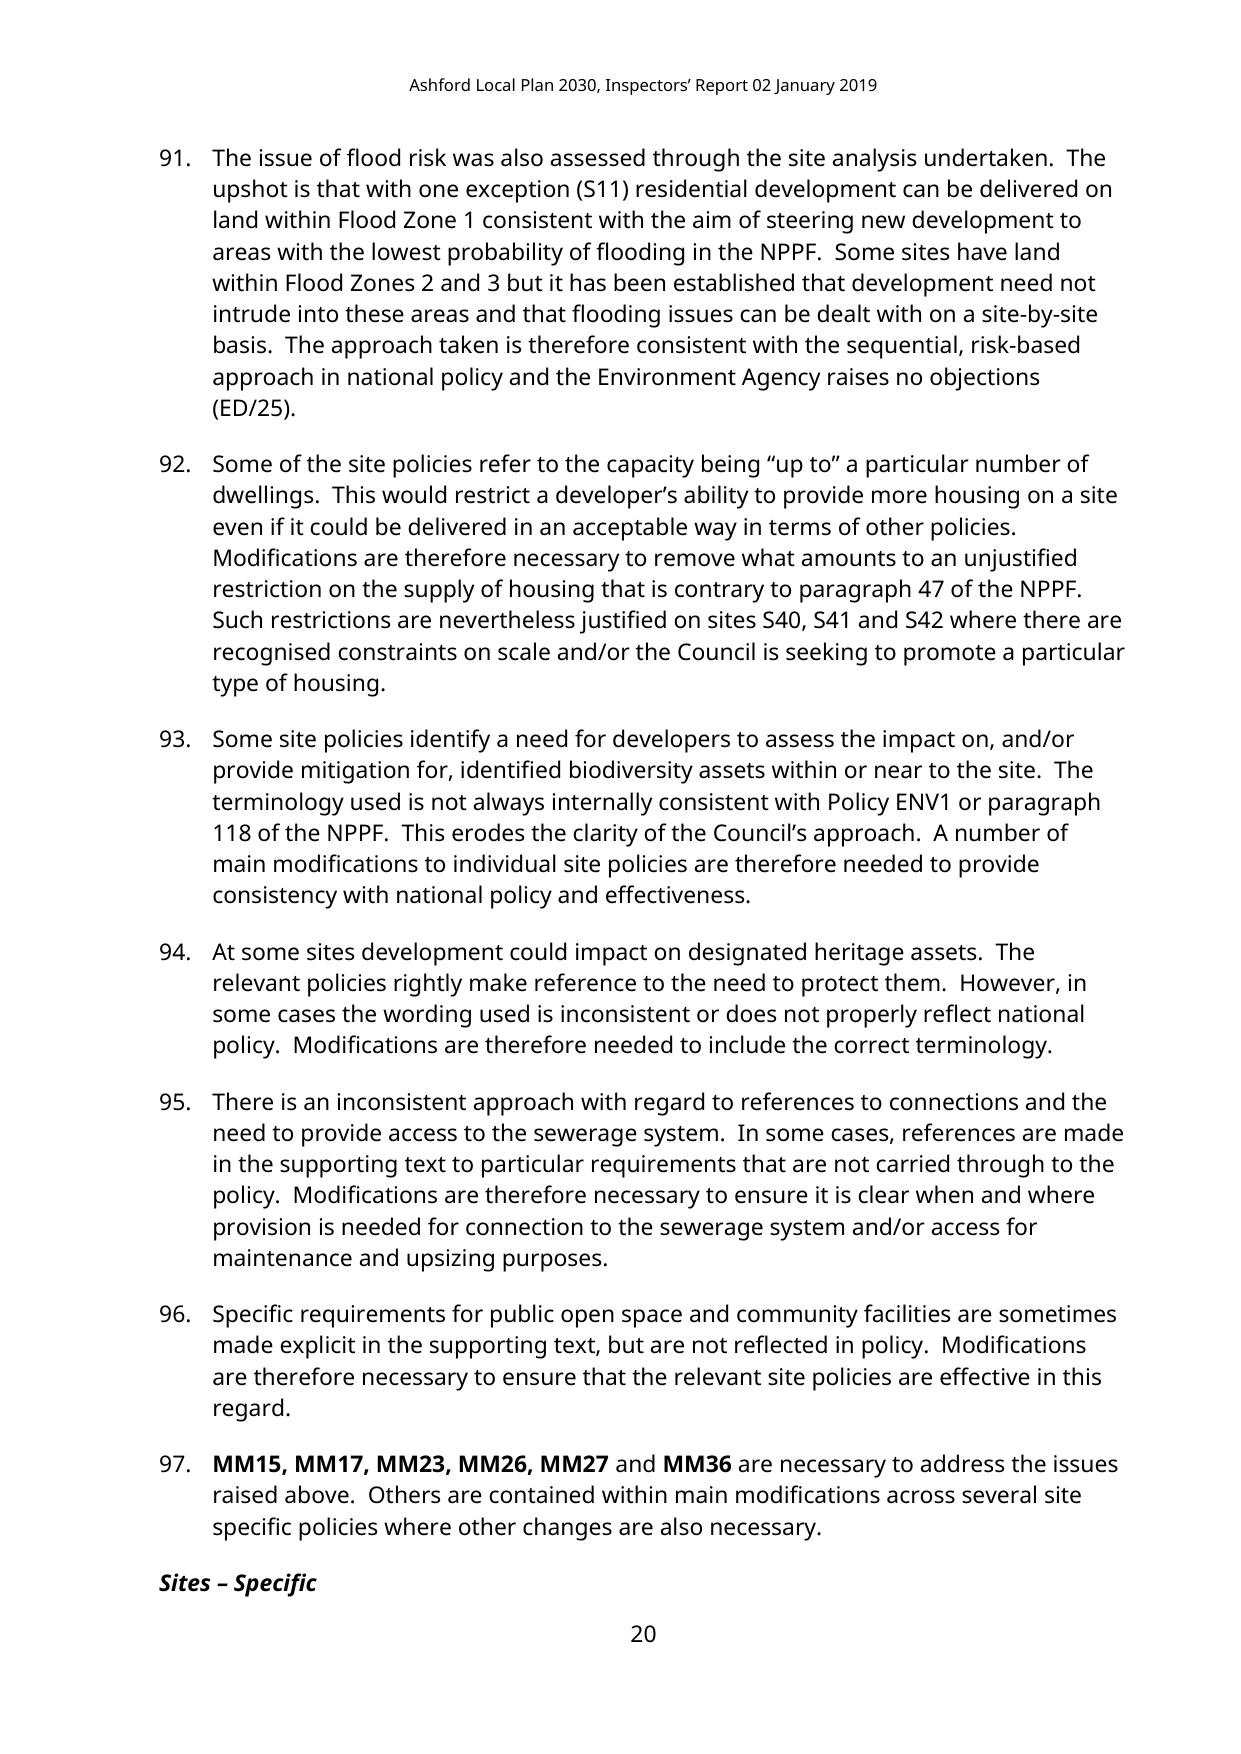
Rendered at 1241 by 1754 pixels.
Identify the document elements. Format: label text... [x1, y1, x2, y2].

text Sites – Specific [159, 1567, 1128, 1598]
list The issue of flood risk was also assessed through the site analysis undertaken. The upshot is that with one exception (S11) residential development can be delivered on land within Flood Zone 1 consistent with the aim of steering new development to areas with the lowest probability of flooding in the NPPF. Some sites have land within Flood Zones 2 and 3 but it has been established that development need not intrude into these areas and that flooding issues can be dealt with on a site-by-site basis. The approach taken is therefore consistent with the sequential, risk-based approach in national policy and the Environment Agency raises no objections (ED/25). [159, 142, 1128, 423]
list There is an inconsistent approach with regard to references to connections and the need to provide access to the sewerage system. In some cases, references are made in the supporting text to particular requirements that are not carried through to the policy. Modifications are therefore necessary to ensure it is clear when and where provision is needed for connection to the sewerage system and/or access for maintenance and upsizing purposes. [159, 1085, 1128, 1273]
list At some sites development could impact on designated heritage assets. The relevant policies rightly make reference to the need to protect them. However, in some cases the wording used is inconsistent or does not properly reflect national policy. Modifications are therefore needed to include the correct terminology. [159, 935, 1128, 1060]
list Some site policies identify a need for developers to assess the impact on, and/or provide mitigation for, identified biodiversity assets within or near to the site. The terminology used is not always internally consistent with Policy ENV1 or paragraph 118 of the NPPF. This erodes the clarity of the Council’s approach. A number of main modifications to individual site policies are therefore needed to provide consistency with national policy and effectiveness. [159, 723, 1128, 910]
list Some of the site policies refer to the capacity being “up to” a particular number of dwellings. This would restrict a developer’s ability to provide more housing on a site even if it could be delivered in an acceptable way in terms of other policies. Modifications are therefore necessary to remove what amounts to an unjustified restriction on the supply of housing that is contrary to paragraph 47 of the NPPF. Such restrictions are nevertheless justified on sites S40, S41 and S42 where there are recognised constraints on scale and/or the Council is seeking to promote a particular type of housing. [159, 448, 1128, 698]
list MM15, MM17, MM23, MM26, MM27 and MM36 are necessary to address the issues raised above. Others are contained within main modifications across several site specific policies where other changes are also necessary. [159, 1448, 1128, 1542]
list Specific requirements for public open space and community facilities are sometimes made explicit in the supporting text, but are not reflected in policy. Modifications are therefore necessary to ensure that the relevant site policies are effective in this regard. [159, 1298, 1128, 1423]
